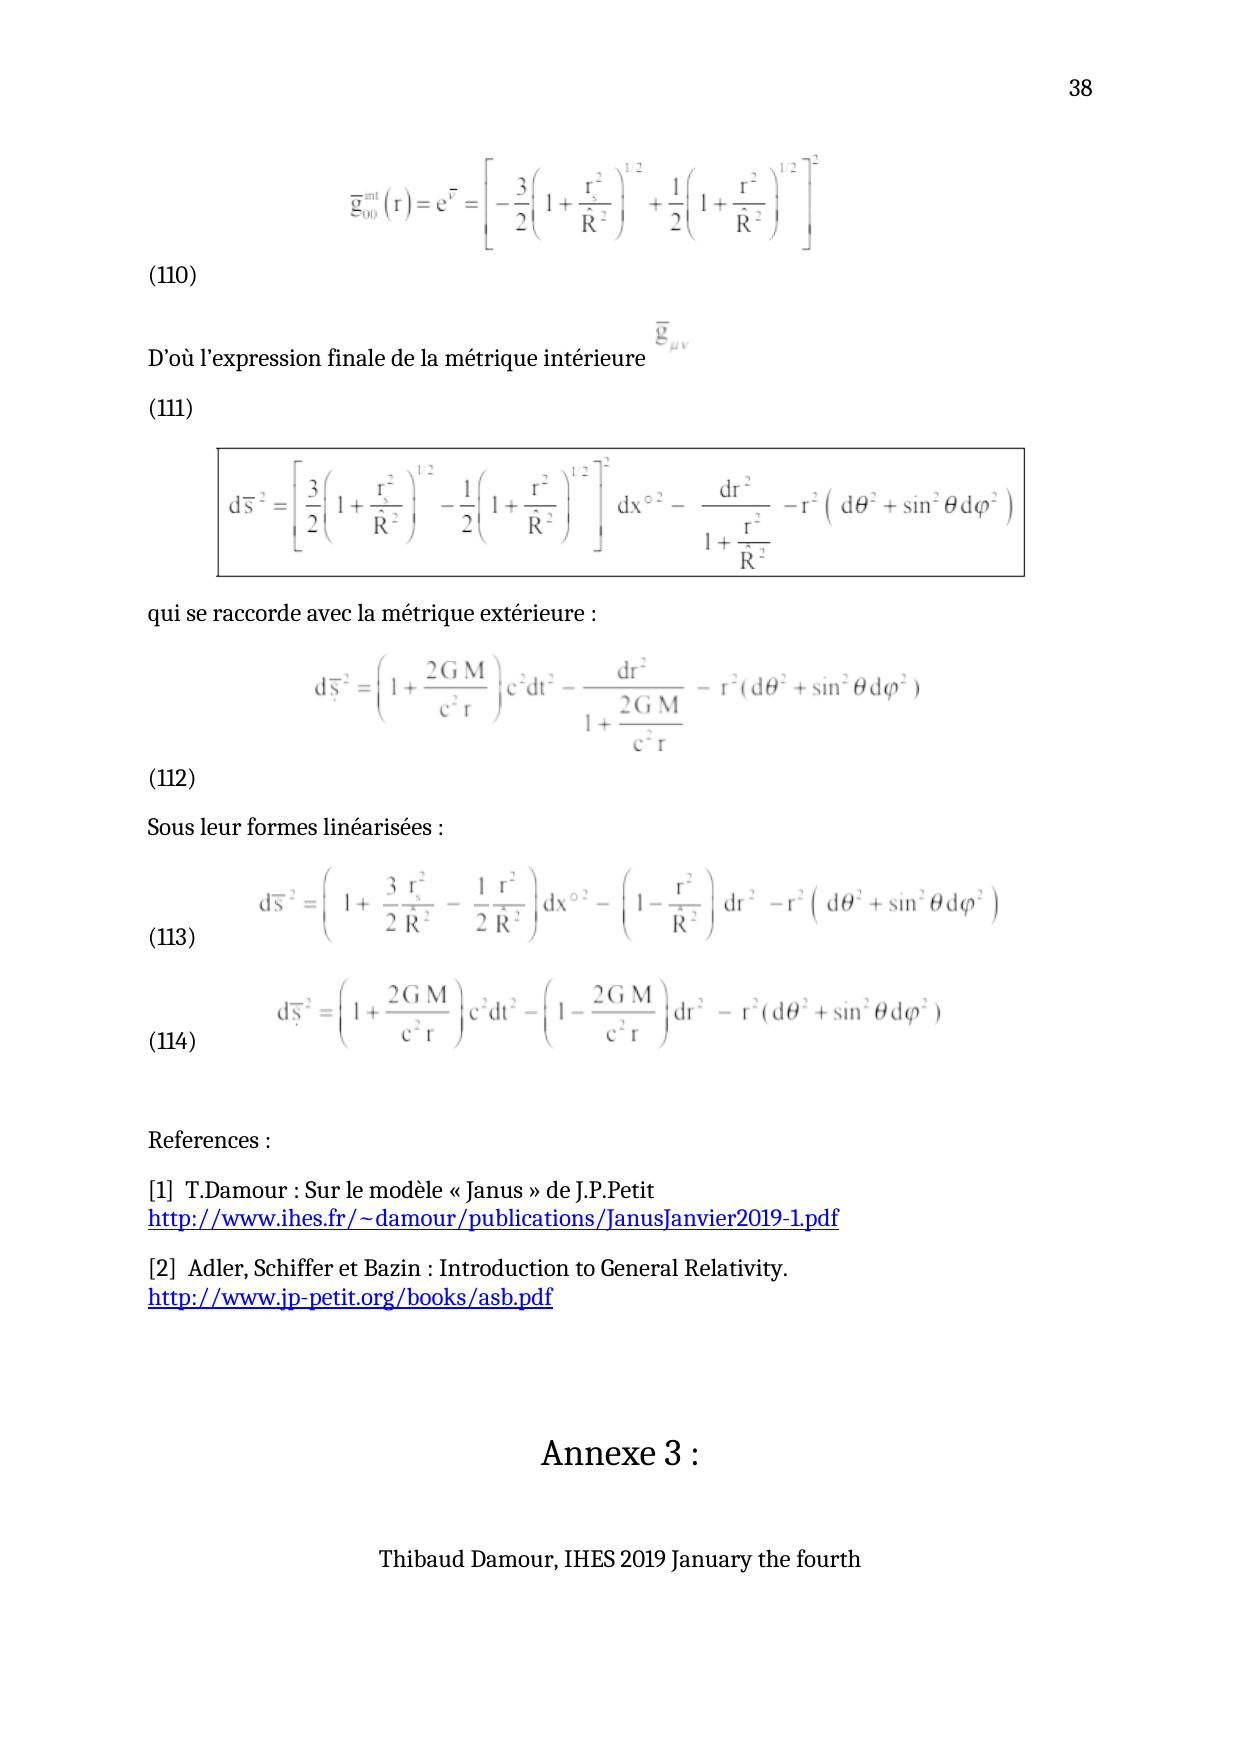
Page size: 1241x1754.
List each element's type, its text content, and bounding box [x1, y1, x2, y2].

text (113) [148, 863, 1093, 952]
text Annexe 3 : [148, 1431, 1093, 1474]
text qui se raccorde avec la métrique extérieure : [148, 599, 1093, 628]
text References : [148, 1126, 1093, 1155]
text Thibaud Damour, IHES 2019 January the fourth [148, 1545, 1093, 1574]
text D’où l’expression finale de la métrique intérieure [148, 311, 1093, 373]
text (114) [148, 973, 1093, 1056]
text [2] Adler, Schiffer et Bazin : Introduction to General Relativity. http://www.jp-petit.org/books/asb.pdf [148, 1254, 1093, 1311]
text (110) [148, 148, 1093, 290]
text Sous leur formes linéarisées : [148, 813, 1093, 842]
text (111) [148, 393, 1093, 422]
text (112) [148, 649, 1093, 792]
text [1] T.Damour : Sur le modèle « Janus » de J.P.Petit http://www.ihes.fr/~damour/publications/JanusJanvier2019-1.pdf [148, 1176, 1093, 1233]
